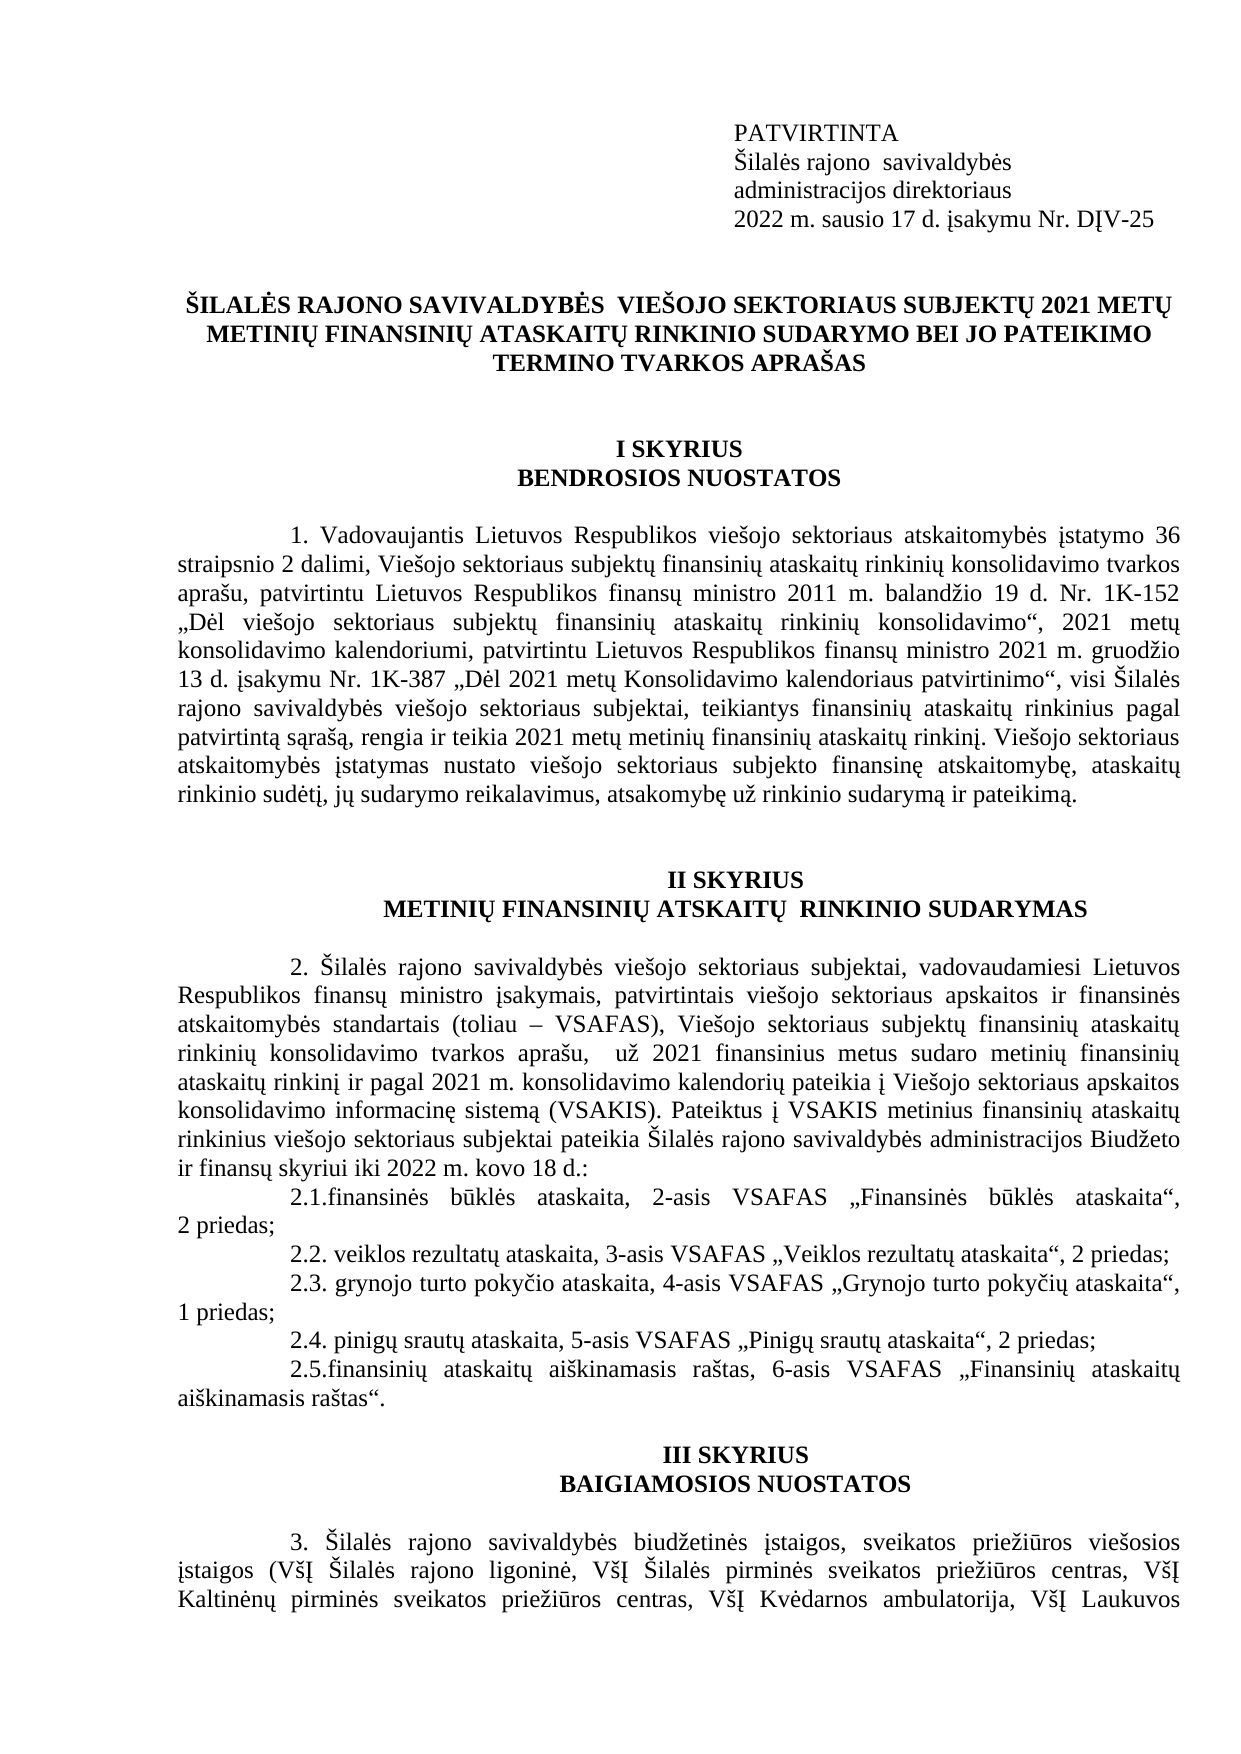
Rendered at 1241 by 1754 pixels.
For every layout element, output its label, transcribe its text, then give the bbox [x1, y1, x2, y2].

text BAIGIAMOSIOS NUOSTATOS [177, 1469, 1181, 1498]
text 1. Vadovaujantis Lietuvos Respublikos viešojo sektoriaus atskaitomybės įstatymo 36 straipsnio 2 dalimi, Viešojo sektoriaus subjektų finansinių ataskaitų rinkinių konsolidavimo tvarkos aprašu, patvirtintu Lietuvos Respublikos finansų ministro 2011 m. balandžio 19 d. Nr. 1K-152 „Dėl viešojo sektoriaus subjektų finansinių ataskaitų rinkinių konsolidavimo“, 2021 metų konsolidavimo kalendoriumi, patvirtintu Lietuvos Respublikos finansų ministro 2021 m. gruodžio 13 d. įsakymu Nr. 1K-387 „Dėl 2021 metų Konsolidavimo kalendoriaus patvirtinimo“, visi Šilalės rajono savivaldybės viešojo sektoriaus subjektai, teikiantys finansinių ataskaitų rinkinius pagal patvirtintą sąrašą, rengia ir teikia 2021 metų metinių finansinių ataskaitų rinkinį. Viešojo sektoriaus atskaitomybės įstatymas nustato viešojo sektoriaus subjekto finansinę atskaitomybę, ataskaitų rinkinio sudėtį, jų sudarymo reikalavimus, atsakomybę už rinkinio sudarymą ir pateikimą. [177, 521, 1181, 808]
text I SKYRIUS [177, 434, 1181, 463]
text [177, 1527, 1181, 1613]
text ŠILALĖS RAJONO SAVIVALDYBĖS VIEŠOJO SEKTORIAUS SUBJEKTŲ 2021 METŲ METINIŲ FINANSINIŲ ATASKAITŲ RINKINIO SUDARYMO BEI JO PATEIKIMO TERMINO TVARKOS APRAŠAS [177, 291, 1181, 377]
text 2.3. grynojo turto pokyčio ataskaita, 4-asis VSAFAS „Grynojo turto pokyčių ataskaita“, 1 priedas; [177, 1268, 1181, 1326]
text METINIŲ FINANSINIŲ ATSKAITŲ RINKINIO SUDARYMAS [177, 894, 1181, 923]
text PATVIRTINTA [177, 118, 1181, 147]
text BENDROSIOS NUOSTATOS [177, 463, 1181, 492]
text III SKYRIUS [177, 1441, 1181, 1469]
text II SKYRIUS [177, 866, 1181, 894]
text 2.5.finansinių ataskaitų aiškinamasis raštas, 6-asis VSAFAS „Finansinių ataskaitų aiškinamasis raštas“. [177, 1354, 1181, 1412]
text Šilalės rajono savivaldybės [177, 147, 1181, 176]
text 2.2. veiklos rezultatų ataskaita, 3-asis VSAFAS „Veiklos rezultatų ataskaita“, 2 priedas; [177, 1239, 1181, 1268]
text administracijos direktoriaus [177, 176, 1181, 204]
text 2.4. pinigų srautų ataskaita, 5-asis VSAFAS „Pinigų srautų ataskaita“, 2 priedas; [177, 1326, 1181, 1354]
text 2022 m. sausio 17 d. įsakymu Nr. DĮV-25 [177, 204, 1181, 233]
text 2. Šilalės rajono savivaldybės viešojo sektoriaus subjektai, vadovaudamiesi Lietuvos Respublikos finansų ministro įsakymais, patvirtintais viešojo sektoriaus apskaitos ir finansinės atskaitomybės standartais (toliau – VSAFAS), Viešojo sektoriaus subjektų finansinių ataskaitų rinkinių konsolidavimo tvarkos aprašu, už 2021 finansinius metus sudaro metinių finansinių ataskaitų rinkinį ir pagal 2021 m. konsolidavimo kalendorių pateikia į Viešojo sektoriaus apskaitos konsolidavimo informacinę sistemą (VSAKIS). Pateiktus į VSAKIS metinius finansinių ataskaitų rinkinius viešojo sektoriaus subjektai pateikia Šilalės rajono savivaldybės administracijos Biudžeto ir finansų skyriui iki 2022 m. kovo 18 d.: [177, 952, 1181, 1182]
text 2.1.finansinės būklės ataskaita, 2-asis VSAFAS „Finansinės būklės ataskaita“, 2 priedas; [177, 1182, 1181, 1239]
